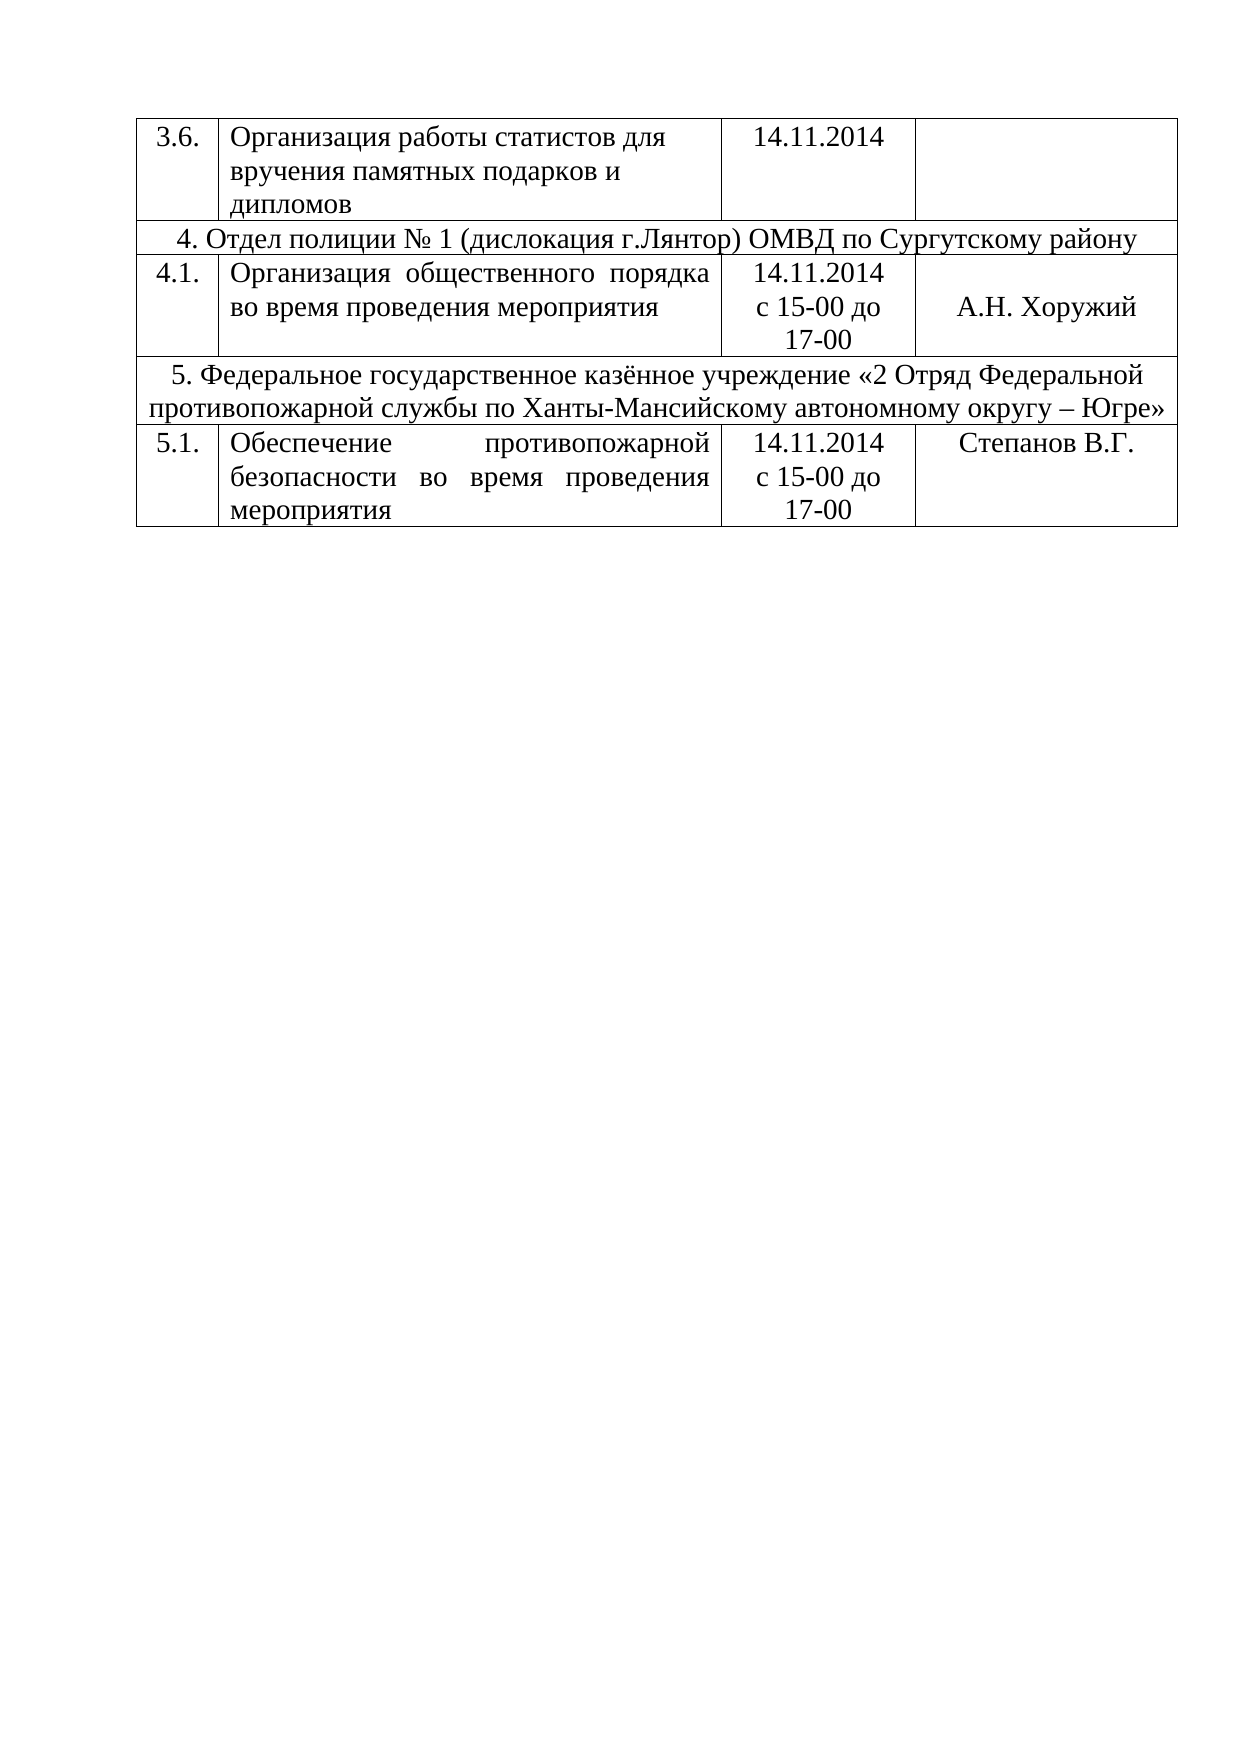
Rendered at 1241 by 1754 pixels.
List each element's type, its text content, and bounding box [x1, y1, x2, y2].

table_cell 5.1. [137, 425, 218, 526]
table_cell 14.11.2014 [722, 119, 915, 220]
table_cell 14.11.2014 с 15-00 до 17-00 [722, 255, 915, 356]
table_cell 4. Отдел полиции № 1 (дислокация г.Лянтор) ОМВД по Сургутскому району [137, 221, 1177, 254]
table_cell Степанов В.Г. [916, 425, 1177, 526]
table_cell 5. Федеральное государственное казённое учреждение «2 Отряд Федеральной противопожарной службы по Ханты-Мансийскому автономному округу – Югре» [137, 357, 1177, 424]
table_cell А.Н. Хоружий [916, 255, 1177, 356]
table_cell 4.1. [137, 255, 218, 356]
table_cell 3.6. [137, 119, 218, 220]
table_cell Обеспечение противопожарной безопасности во время проведения мероприятия [219, 425, 721, 526]
table_cell Организация общественного порядка во время проведения мероприятия [219, 255, 721, 356]
table_cell Организация работы статистов для вручения памятных подарков и дипломов [219, 119, 721, 220]
table_cell 14.11.2014 с 15-00 до 17-00 [722, 425, 915, 526]
